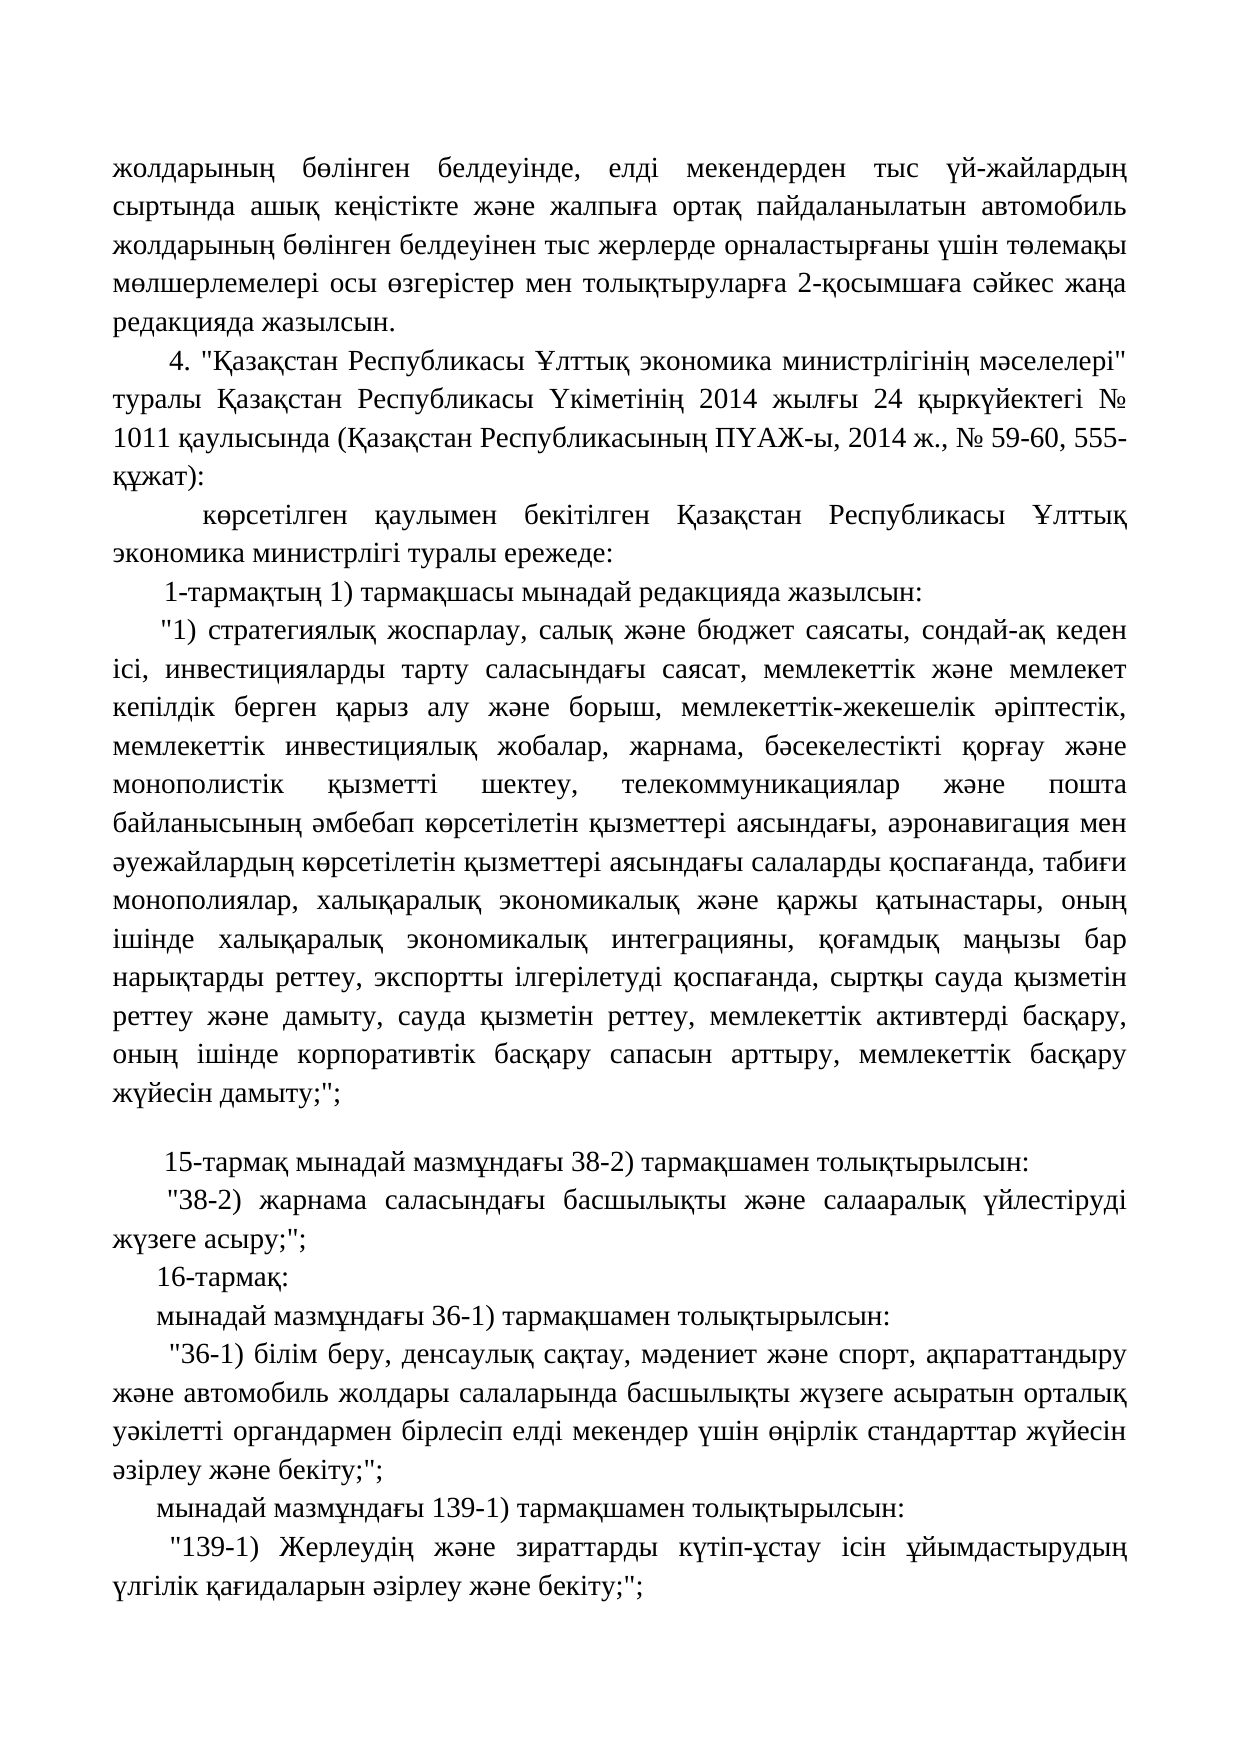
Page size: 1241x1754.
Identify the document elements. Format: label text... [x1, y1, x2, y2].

text 15-тармақ мынадай мазмұндағы 38-2) тармақшамен толықтырылсын: [112, 1144, 1128, 1177]
text "1) стратегиялық жоспарлау, салық және бюджет саясаты, сондай-ақ кеден ісі, инвестицияларды тарту саласындағы саясат, мемлекеттік және мемлекет кепілдік берген қарыз алу және борыш, мемлекеттік-жекешелік әріптестік, мемлекеттік инвестициялық жобалар, жарнама, бәсекелестікті қорғау және монополистік қызметті шектеу, телекоммуникациялар және пошта байланысының әмбебап көрсетілетін қызметтері аясындағы, аэронавигация мен әуежайлардың көрсетілетін қызметтері аясындағы салаларды қоспағанда, табиғи монополиялар, халықаралық экономикалық және қаржы қатынастары, оның ішінде халықаралық экономикалық интеграцияны, қоғамдық маңызы бар нарықтарды реттеу, экспортты ілгерілетуді қоспағанда, сыртқы сауда қызметін реттеу және дамыту, сауда қызметін реттеу, мемлекеттік активтерді басқару, оның ішінде корпоративтік басқару сапасын арттыру, мемлекеттік басқару жүйесін дамыту;"; [112, 612, 1128, 1108]
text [112, 150, 1128, 338]
text мынадай мазмұндағы 36-1) тармақшамен толықтырылсын: [112, 1298, 1128, 1331]
text "139-1) Жерлеудің және зираттарды күтіп-ұстау ісін ұйымдастырудың үлгілік қағидаларын әзірлеу және бекіту;"; [112, 1529, 1128, 1601]
text мынадай мазмұндағы 139-1) тармақшамен толықтырылсын: [112, 1491, 1128, 1524]
text 4. "Қазақстан Республикасы Ұлттық экономика министрлігінің мәселелері" туралы Қазақстан Республикасы Үкіметінің 2014 жылғы 24 қыркүйектегі № 1011 қаулысында (Қазақстан Республикасының ПҮАЖ-ы, 2014 ж., № 59-60, 555-құжат): [112, 343, 1128, 492]
text "36-1) білім беру, денсаулық сақтау, мәдениет және спорт, ақпараттандыру және автомобиль жолдары салаларында басшылықты жүзеге асыратын орталық уәкілетті органдармен бірлесіп елді мекендер үшін өңірлік стандарттар жүйесін әзірлеу және бекіту;"; [112, 1336, 1128, 1486]
text 16-тармақ: [112, 1259, 1128, 1293]
text 1-тармақтың 1) тармақшасы мынадай редакцияда жазылсын: [112, 574, 1128, 607]
text көрсетілген қаулымен бекітілген Қазақстан Республикасы Ұлттық экономика министрлігі туралы ережеде: [112, 497, 1128, 569]
text "38-2) жарнама саласындағы басшылықты және салааралық үйлестіруді жүзеге асыру;"; [112, 1182, 1128, 1254]
